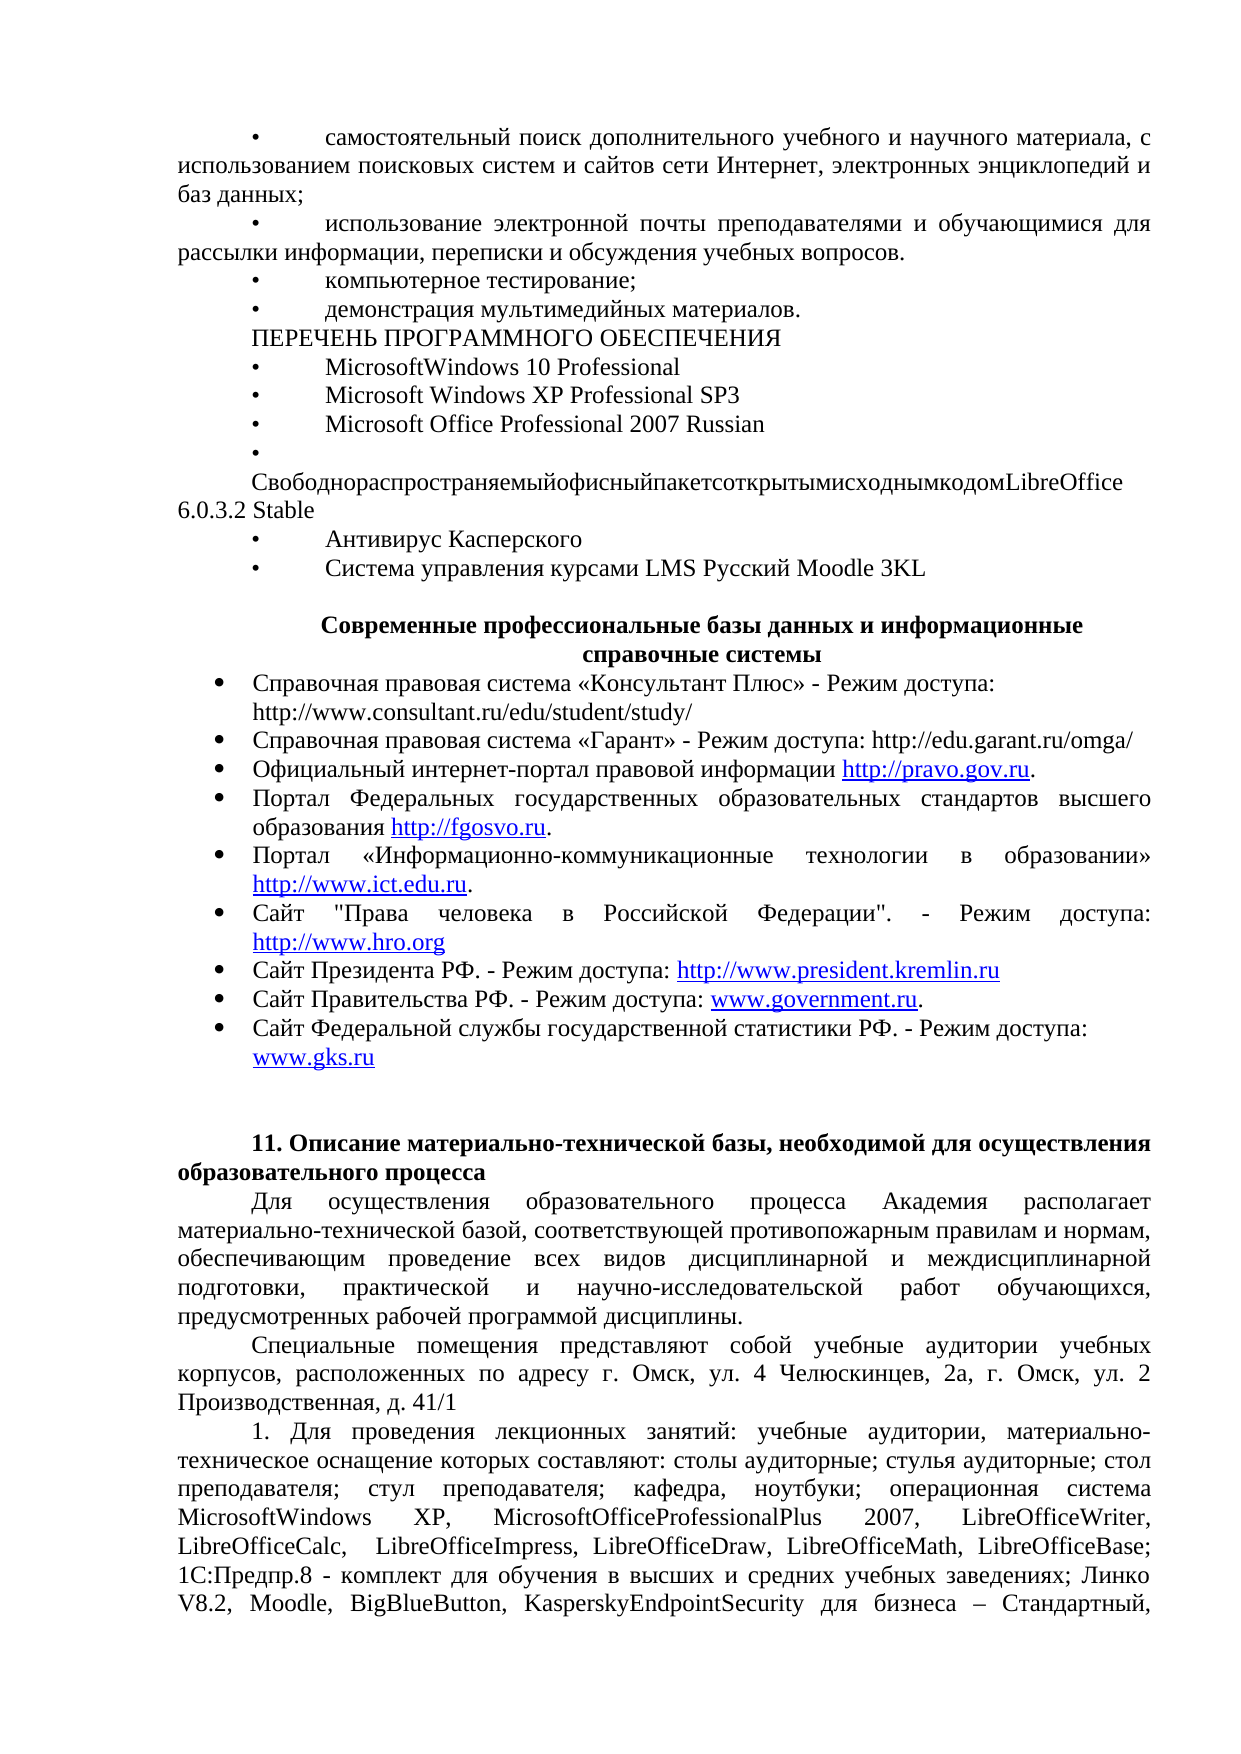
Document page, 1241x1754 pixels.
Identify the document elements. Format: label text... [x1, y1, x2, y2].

text • демонстрация мультимедийных материалов. [177, 294, 1152, 323]
list Портал Федеральных государственных образовательных стандартов высшего образования http://fgosvo.ru. [215, 783, 1152, 841]
text • Антивирус Касперского [177, 524, 1152, 553]
text • самостоятельный поиск дополнительного учебного и научного материала, с использованием поисковых систем и сайтов сети Интернет, электронных энциклопедий и баз данных; [177, 122, 1152, 208]
text Специальные помещения представляют собой учебные аудитории учебных корпусов, расположенных по адресу г. Омск, ул. 4 Челюскинцев, 2а, г. Омск, ул. 2 Производственная, д. 41/1 [177, 1330, 1152, 1416]
list Сайт Федеральной службы государственной статистики РФ. - Режим доступа: www.gks.ru [215, 1013, 1152, 1071]
list Сайт Президента РФ. - Режим доступа: http://www.president.kremlin.ru [215, 956, 1152, 984]
text 11. Описание материально-технической базы, необходимой для осуществления образовательного процесса [177, 1128, 1152, 1186]
text • Cистема управления курсами LMS Русский Moodle 3KL [177, 553, 1152, 582]
text • компьютерное тестирование; [177, 266, 1152, 294]
text ПЕРЕЧЕНЬ ПРОГРАММНОГО ОБЕСПЕЧЕНИЯ [177, 323, 1152, 352]
text • Microsoft Windows XP Professional SP3 [177, 381, 1152, 409]
text Современные профессиональные базы данных и информационные справочные системы [252, 611, 1152, 668]
text Для осуществления образовательного процесса Академия располагает материально-технической базой, соответствующей противопожарным правилам и нормам, обеспечивающим проведение всех видов дисциплинарной и междисциплинарной подготовки, практической и научно-исследовательской работ обучающихся, предусмотренных рабочей программой дисциплины. [177, 1186, 1152, 1330]
text • MicrosoftWindows 10 Professional [177, 352, 1152, 381]
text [177, 1416, 1152, 1617]
list Сайт Правительства РФ. - Режим доступа: www.government.ru. [215, 984, 1152, 1013]
list Справочная правовая система «Консультант Плюс» - Режим доступа: http://www.consultant.ru/edu/student/study/ [215, 668, 1152, 726]
list Сайт "Права человека в Российской Федерации". - Режим доступа: http://www.hro.org [215, 898, 1152, 956]
list Портал «Информационно-коммуникационные технологии в образовании» http://www.ict.edu.ru. [215, 841, 1152, 898]
text • использование электронной почты преподавателями и обучающимися для рассылки информации, переписки и обсуждения учебных вопросов. [177, 208, 1152, 266]
list Официальный интернет-портал правовой информации http://pravo.gov.ru. [215, 754, 1152, 783]
list Справочная правовая система «Гарант» - Режим доступа: http://edu.garant.ru/omga/ [215, 726, 1152, 754]
text • Microsoft Office Professional 2007 Russian [177, 409, 1152, 438]
text • CвободнораспространяемыйофисныйпакетсоткрытымисходнымкодомLibreOffice 6.0.3.2 Stable [177, 438, 1152, 524]
